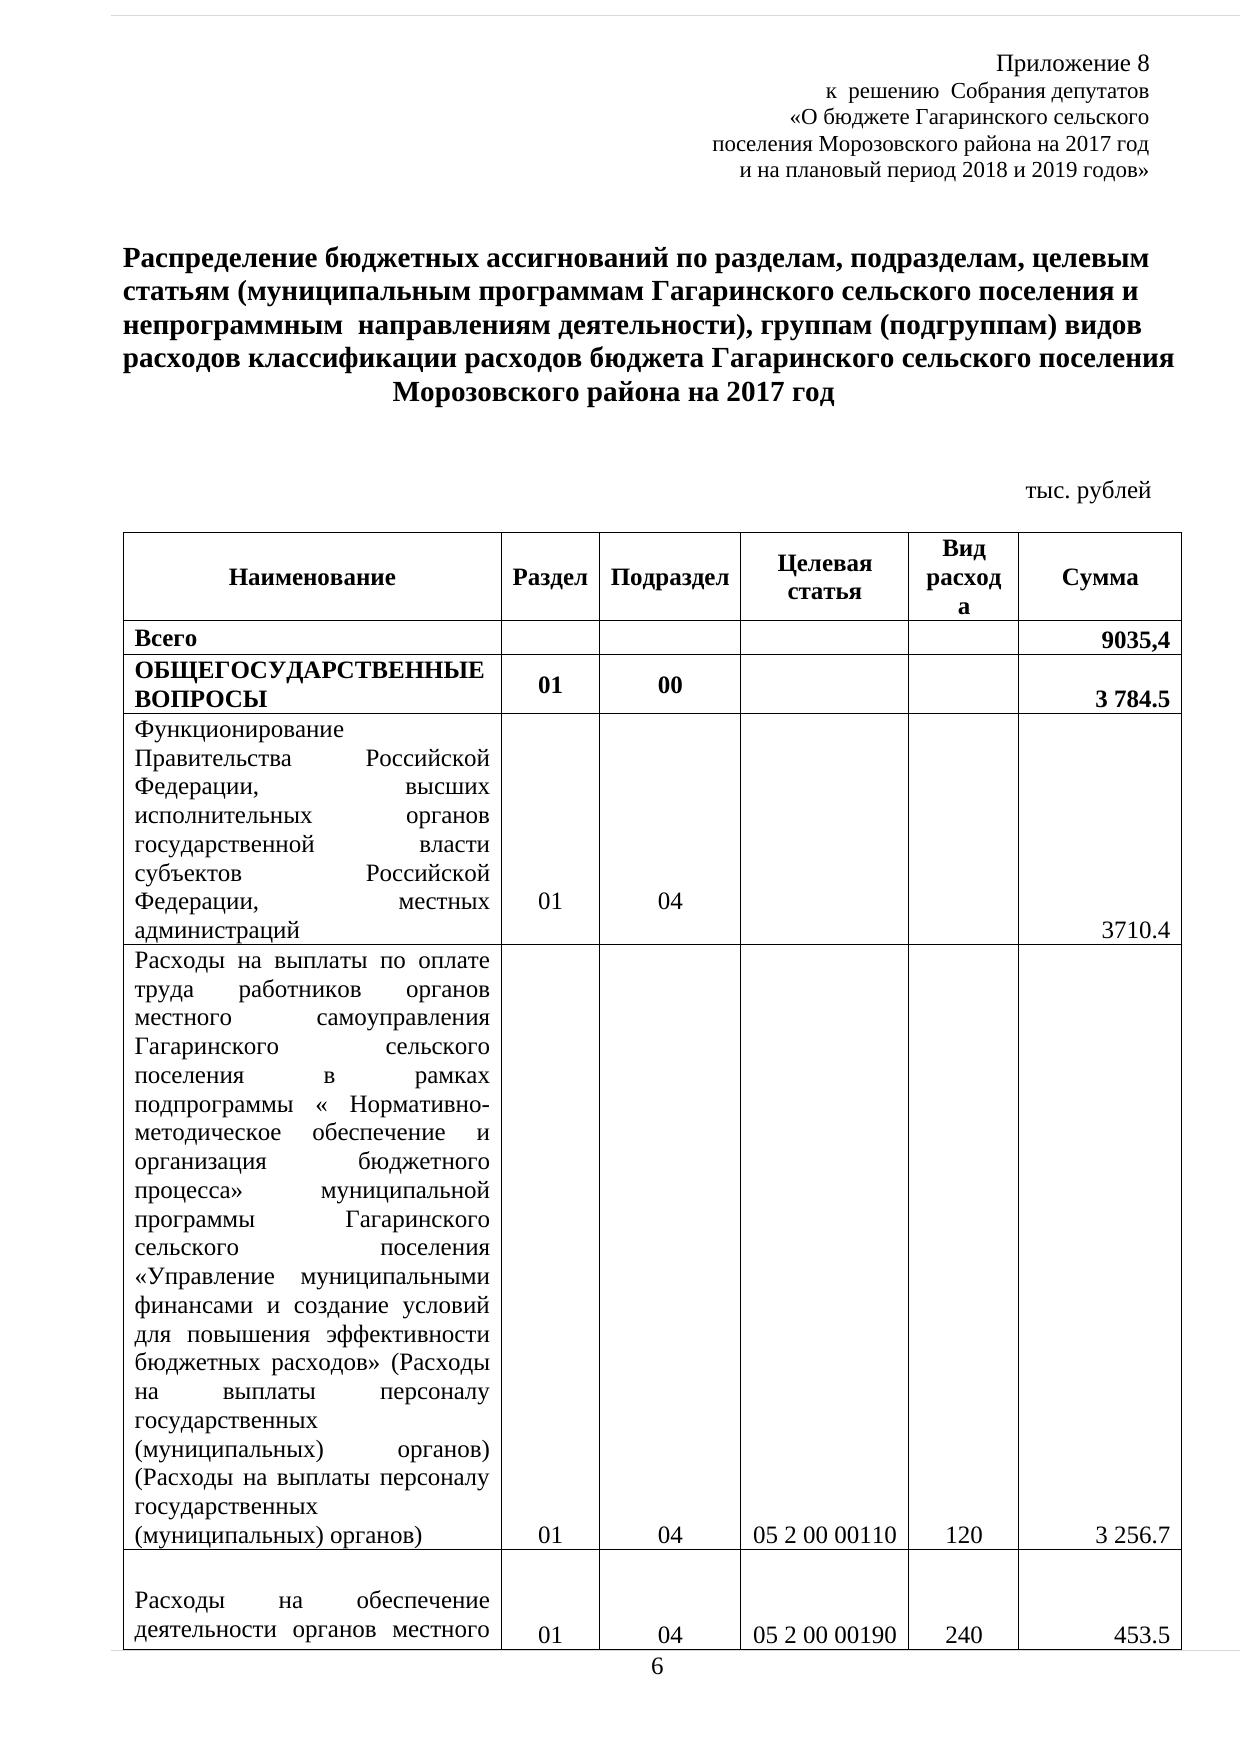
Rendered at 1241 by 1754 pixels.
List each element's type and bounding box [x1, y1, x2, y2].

table_cell [111, 16, 1240, 1650]
